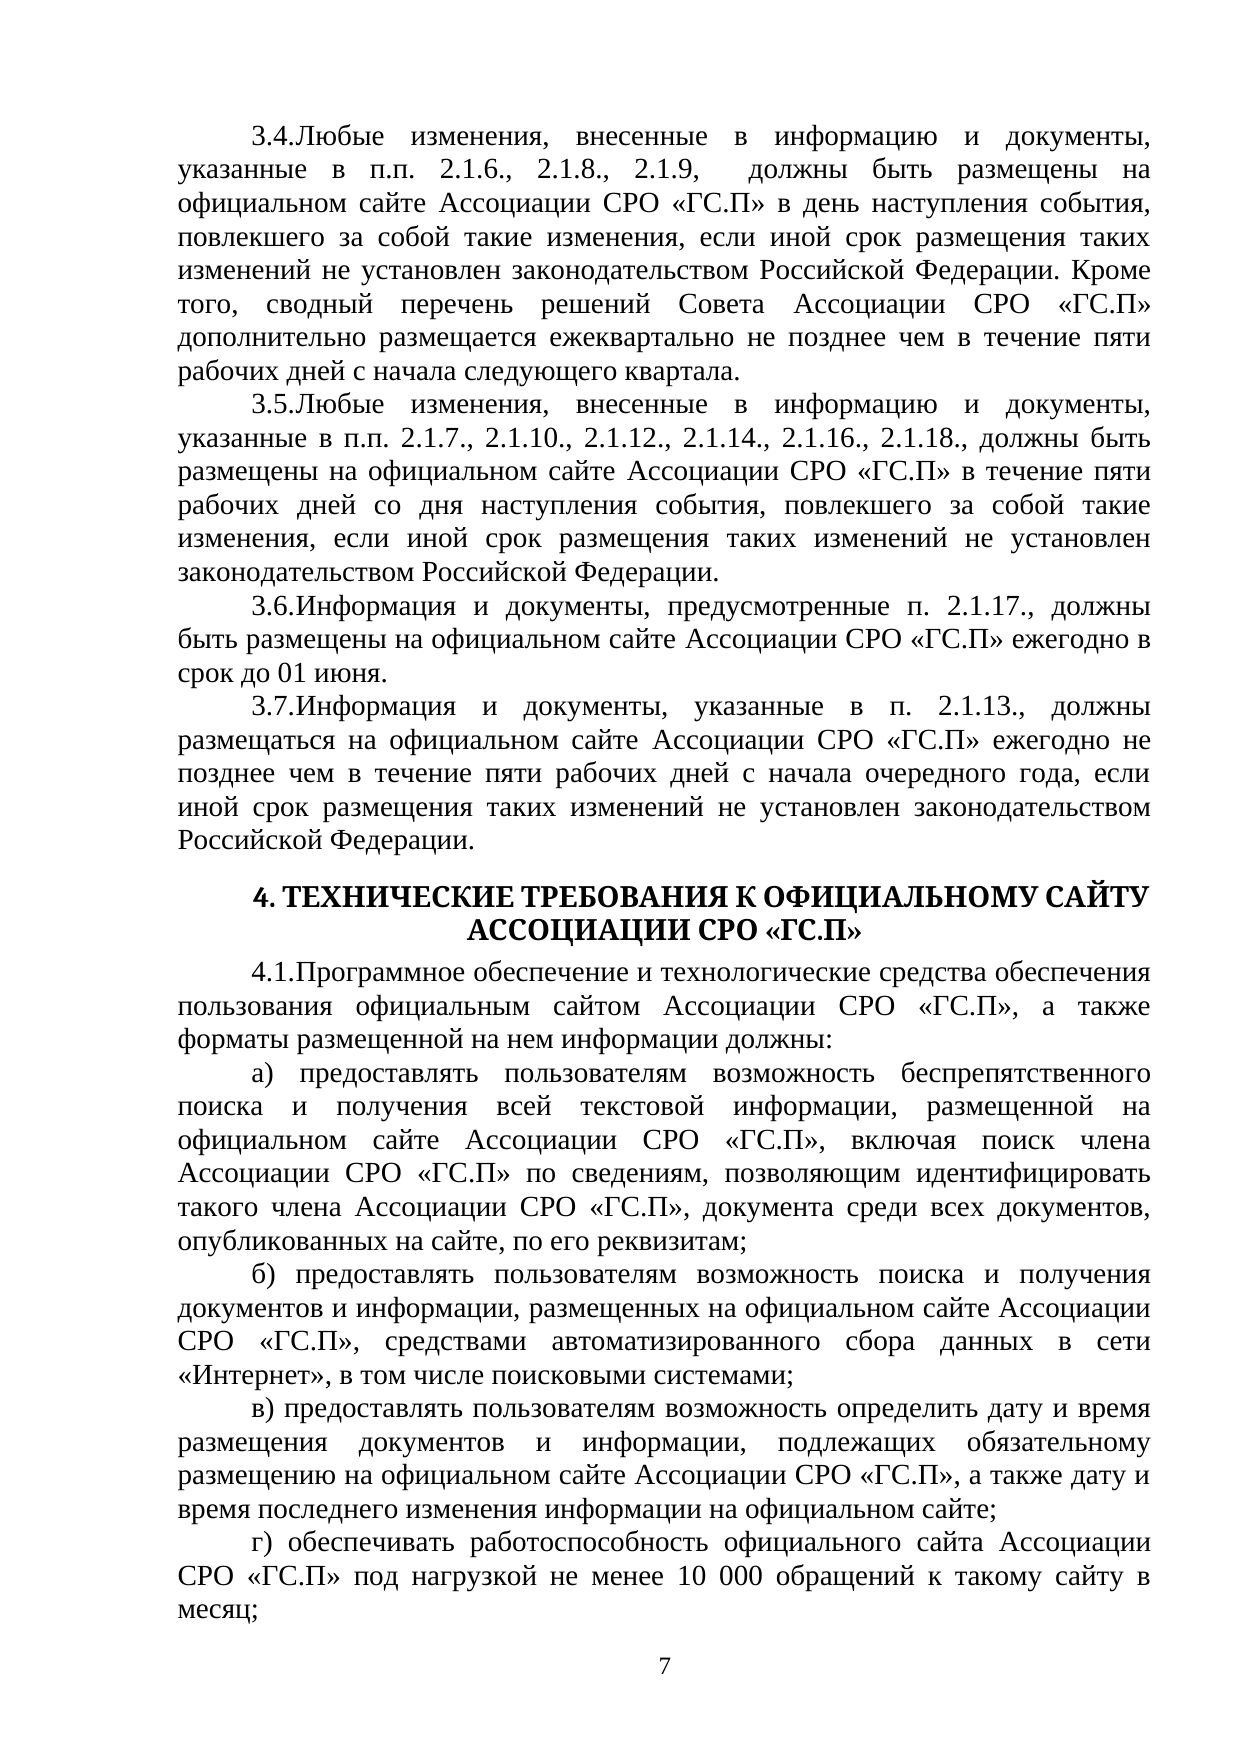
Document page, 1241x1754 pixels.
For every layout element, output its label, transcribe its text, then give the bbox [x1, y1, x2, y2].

list Любые изменения, внесенные в информацию и документы, указанные в п.п. 2.1.7., 2.1.10., 2.1.12., 2.1.14., 2.1.16., 2.1.18., должны быть размещены на официальном сайте Ассоциации СРО «ГС.П» в течение пяти рабочих дней со дня наступления события, повлекшего за собой такие изменения, если иной срок размещения таких изменений не установлен законодательством Российской Федерации. [177, 386, 1152, 588]
title 4. ТЕХНИЧЕСКИЕ ТРЕБОВАНИЯ К ОФИЦИАЛЬНОМУ САЙТУ АССОЦИАЦИИ СРО «ГС.П» [177, 881, 1152, 948]
list Программное обеспечение и технологические средства обеспечения пользования официальным сайтом Ассоциации СРО «ГС.П», а также форматы размещенной на нем информации должны: [177, 954, 1152, 1055]
list Информация и документы, предусмотренные п. 2.1.17., должны быть размещены на официальном сайте Ассоциации СРО «ГС.П» ежегодно в срок до 01 июня. [177, 588, 1152, 688]
list Любые изменения, внесенные в информацию и документы, указанные в п.п. 2.1.6., 2.1.8., 2.1.9, должны быть размещены на официальном сайте Ассоциации СРО «ГС.П» в день наступления события, повлекшего за собой такие изменения, если иной срок размещения таких изменений не установлен законодательством Российской Федерации. Кроме того, сводный перечень решений Совета Ассоциации СРО «ГС.П» дополнительно размещается ежеквартально не позднее чем в течение пяти рабочих дней с начала следующего квартала. [177, 118, 1152, 386]
list Информация и документы, указанные в п. 2.1.13., должны размещаться на официальном сайте Ассоциации СРО «ГС.П» ежегодно не позднее чем в течение пяти рабочих дней с начала очередного года, если иной срок размещения таких изменений не установлен законодательством Российской Федерации. [177, 688, 1152, 856]
text в) предоставлять пользователям возможность определить дату и время размещения документов и информации, подлежащих обязательному размещению на официальном сайте Ассоциации СРО «ГС.П», а также дату и время последнего изменения информации на официальном сайте; [177, 1390, 1152, 1524]
text б) предоставлять пользователям возможность поиска и получения документов и информации, размещенных на официальном сайте Ассоциации СРО «ГС.П», средствами автоматизированного сбора данных в сети «Интернет», в том числе поисковыми системами; [177, 1256, 1152, 1390]
text г) обеспечивать работоспособность официального сайта Ассоциации СРО «ГС.П» под нагрузкой не менее 10 000 обращений к такому сайту в месяц; [177, 1524, 1152, 1625]
text а) предоставлять пользователям возможность беспрепятственного поиска и получения всей текстовой информации, размещенной на официальном сайте Ассоциации СРО «ГС.П», включая поиск члена Ассоциации СРО «ГС.П» по сведениям, позволяющим идентифицировать такого члена Ассоциации СРО «ГС.П», документа среди всех документов, опубликованных на сайте, по его реквизитам; [177, 1055, 1152, 1256]
